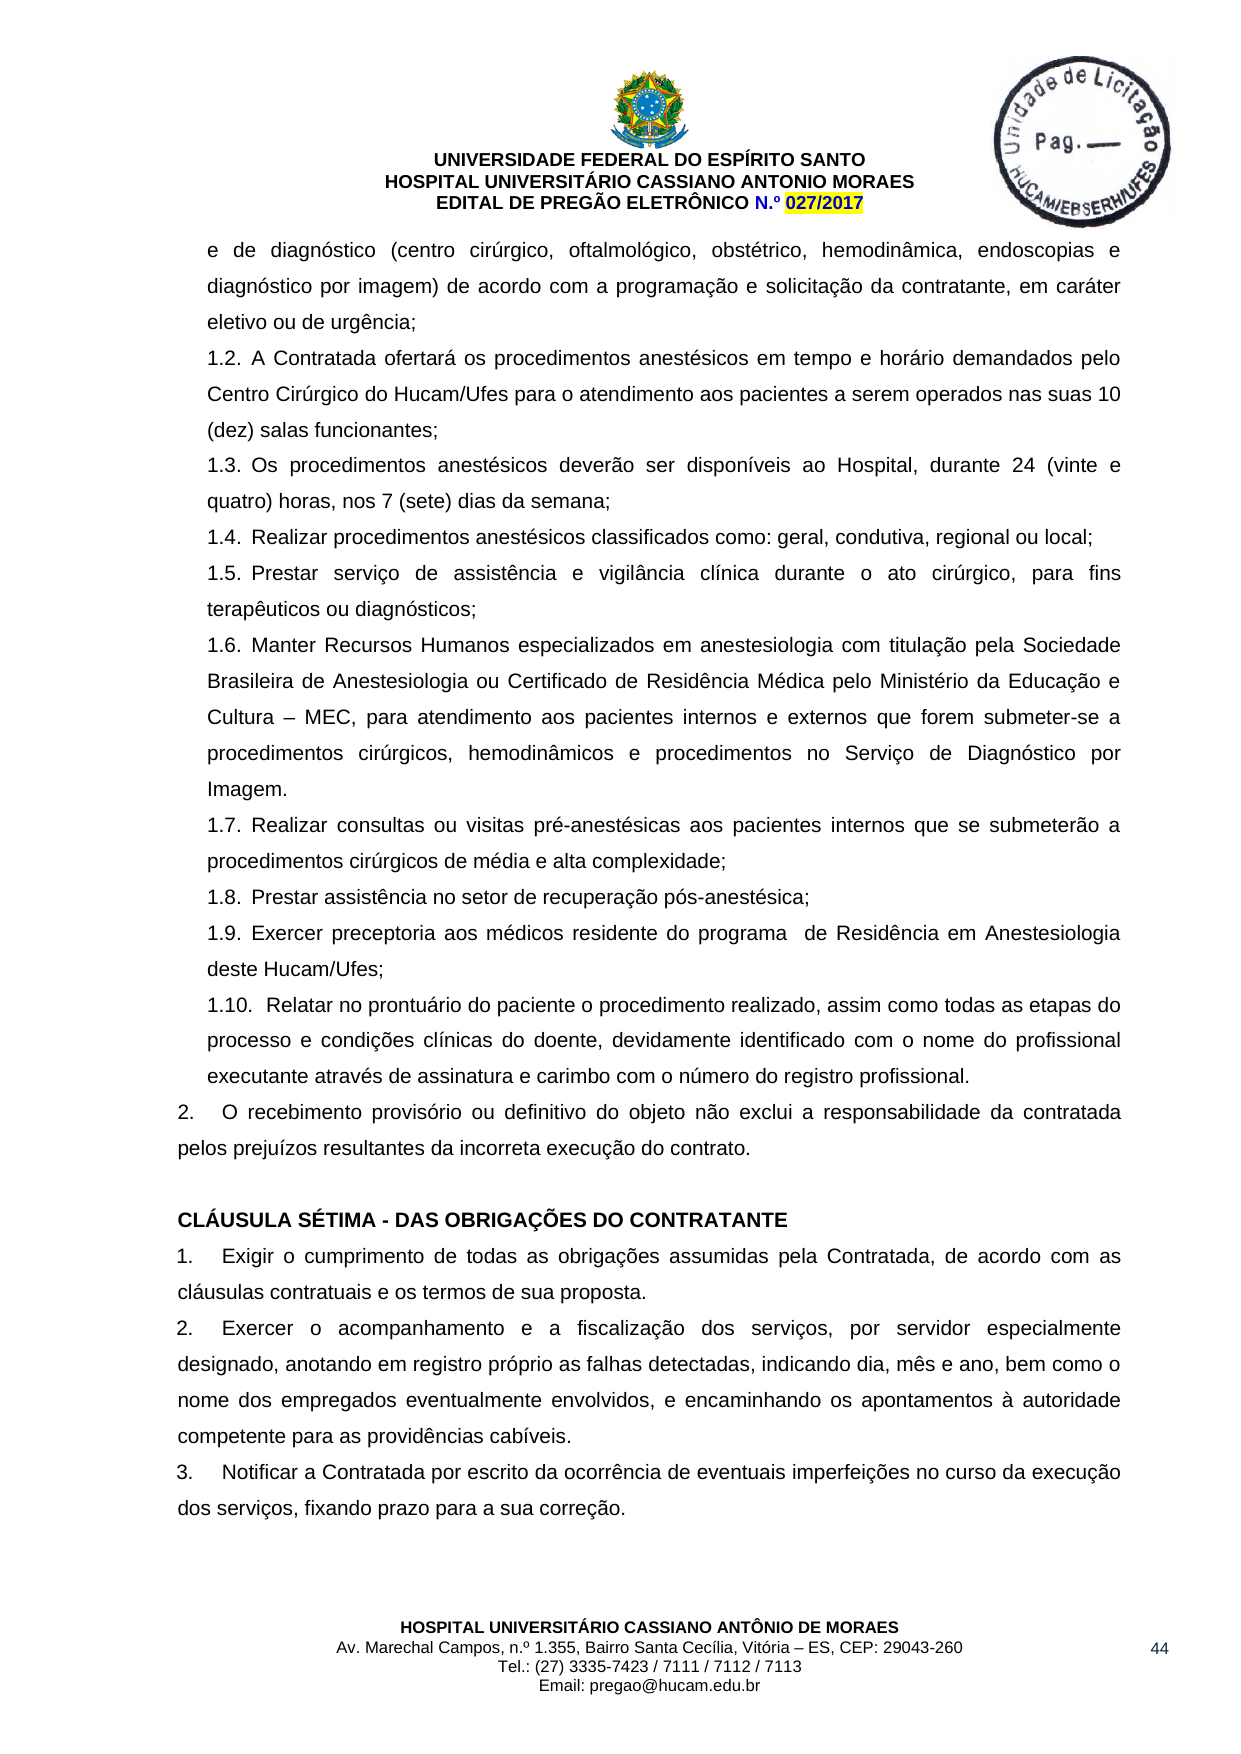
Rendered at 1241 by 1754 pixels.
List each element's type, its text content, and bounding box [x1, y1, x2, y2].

list A Contratada ofertará os procedimentos anestésicos em tempo e horário demandados pelo Centro Cirúrgico do Hucam/Ufes para o atendimento aos pacientes a serem operados nas suas 10 (dez) salas funcionantes; [207, 346, 1122, 441]
list Realizar consultas ou visitas pré-anestésicas aos pacientes internos que se submeterão a procedimentos cirúrgicos de média e alta complexidade; [207, 813, 1122, 873]
list Exercer preceptoria aos médicos residente do programa de Residência em Anestesiologia deste Hucam/Ufes; [207, 921, 1122, 980]
list Notificar a Contratada por escrito da ocorrência de eventuais imperfeições no curso da execução dos serviços, fixando prazo para a sua correção. [176, 1459, 1122, 1519]
list Prestar serviço de assistência e vigilância clínica durante o ato cirúrgico, para fins terapêuticos ou diagnósticos; [207, 561, 1122, 621]
list Exigir o cumprimento de todas as obrigações assumidas pela Contratada, de acordo com as cláusulas contratuais e os termos de sua proposta. [176, 1244, 1122, 1304]
picture [989, 56, 1174, 230]
list Exercer o acompanhamento e a fiscalização dos serviços, por servidor especialmente designado, anotando em registro próprio as falhas detectadas, indicando dia, mês e ano, bem como o nome dos empregados eventualmente envolvidos, e encaminhando os apontamentos à autoridade competente para as providências cabíveis. [176, 1316, 1122, 1448]
list O recebimento provisório ou definitivo do objeto não exclui a responsabilidade da contratada pelos prejuízos resultantes da incorreta execução do contrato. [177, 1100, 1122, 1160]
list Prestar assistência no setor de recuperação pós-anestésica; [207, 884, 1122, 908]
list Manter Recursos Humanos especializados em anestesiologia com titulação pela Sociedade Brasileira de Anestesiologia ou Certificado de Residência Médica pelo Ministério da Educação e Cultura – MEC, para atendimento aos pacientes internos e externos que forem submeter-se a procedimentos cirúrgicos, hemodinâmicos e procedimentos no Serviço de Diagnóstico por Imagem. [207, 633, 1122, 801]
picture [610, 70, 689, 149]
text CLÁUSULA SÉTIMA - DAS OBRIGAÇÕES DO CONTRATANTE [177, 1208, 1124, 1232]
list Realizar procedimentos anestésicos classificados como: geral, condutiva, regional ou local; [207, 525, 1122, 549]
list Relatar no prontuário do paciente o procedimento realizado, assim como todas as etapas do processo e condições clínicas do doente, devidamente identificado com o nome do profissional executante através de assinatura e carimbo com o número do registro profissional. [207, 992, 1122, 1088]
list Os procedimentos anestésicos deverão ser disponíveis ao Hospital, durante 24 (vinte e quatro) horas, nos 7 (sete) dias da semana; [207, 453, 1122, 513]
